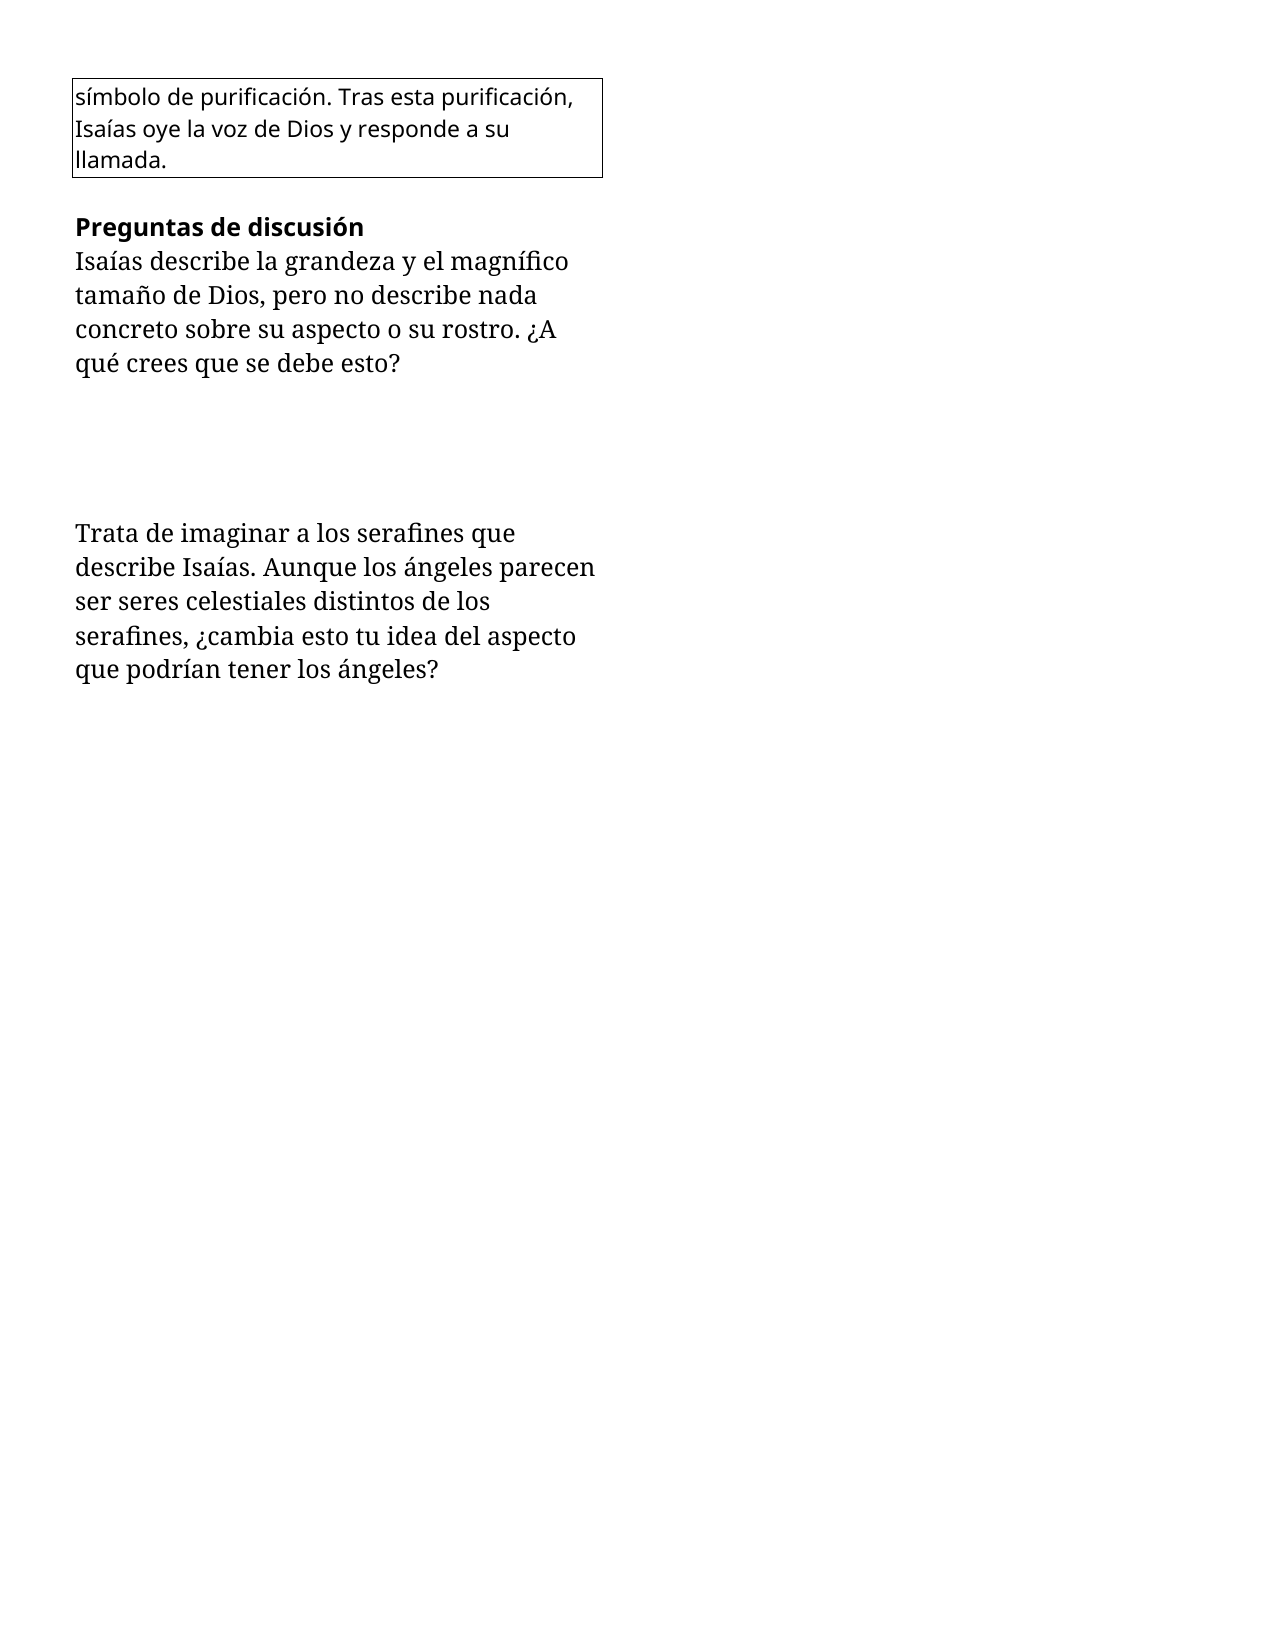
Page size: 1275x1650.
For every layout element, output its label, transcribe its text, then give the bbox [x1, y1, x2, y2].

text Trata de imaginar a los serafines que describe Isaías. Aunque los ángeles parecen ser seres celestiales distintos de los serafines, ¿cambia esto tu idea del aspecto que podrían tener los ángeles? [75, 516, 600, 686]
text Isaías describe la grandeza y el magnífico tamaño de Dios, pero no describe nada concreto sobre su aspecto o su rostro. ¿A qué crees que se debe esto? [75, 243, 600, 380]
text Preguntas de discusión [75, 209, 600, 243]
